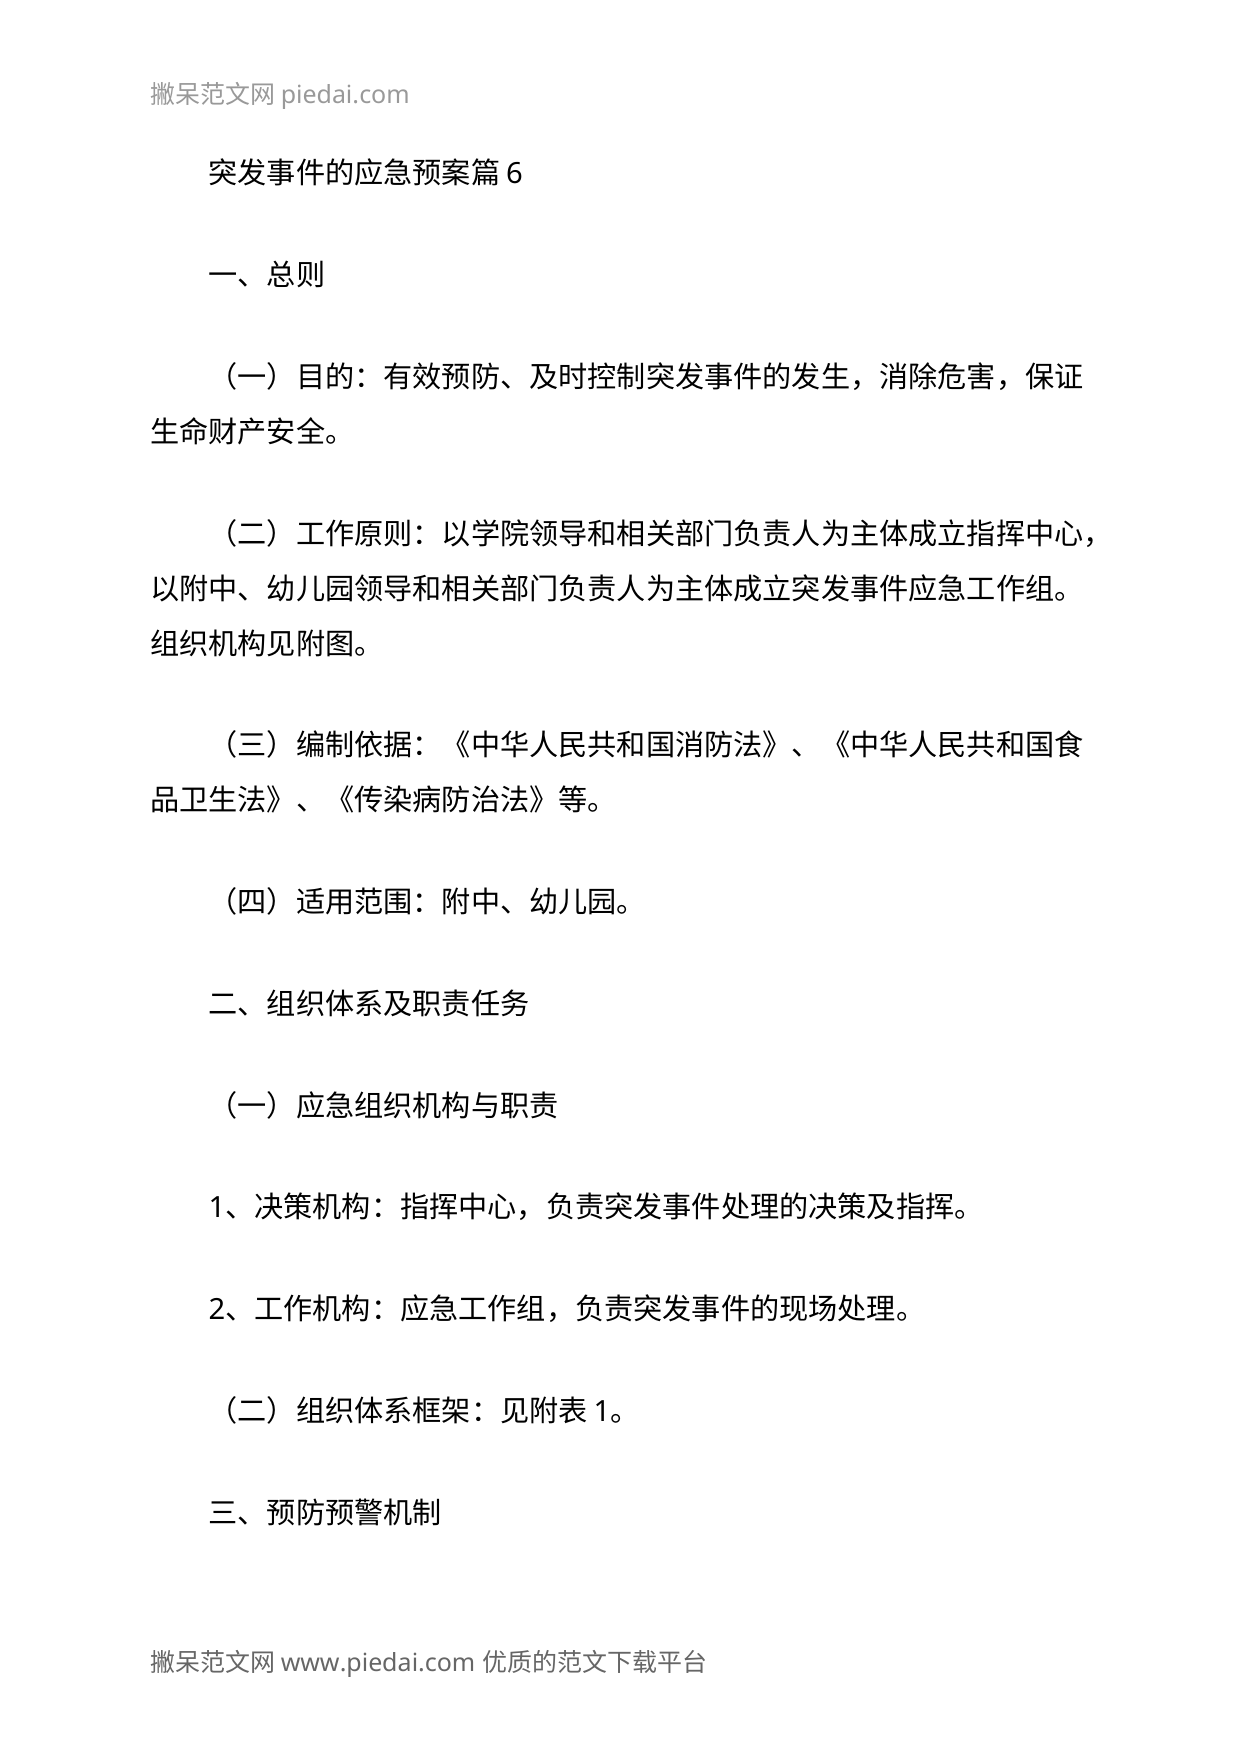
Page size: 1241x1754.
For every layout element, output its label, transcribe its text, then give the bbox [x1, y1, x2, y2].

text 三、预防预警机制 [150, 1490, 1090, 1532]
text （三）编制依据：《中华人民共和国消防法》、《中华人民共和国食品卫生法》、《传染病防治法》等。 [150, 722, 1090, 819]
text 2、工作机构：应急工作组，负责突发事件的现场处理。 [150, 1286, 1090, 1328]
text 突发事件的应急预案篇6 [150, 150, 1090, 192]
text 1、决策机构：指挥中心，负责突发事件处理的决策及指挥。 [150, 1184, 1090, 1226]
text （四）适用范围：附中、幼儿园。 [150, 879, 1090, 921]
text （一）应急组织机构与职责 [150, 1082, 1090, 1124]
text （一）目的：有效预防、及时控制突发事件的发生，消除危害，保证生命财产安全。 [150, 354, 1090, 451]
text 二、组织体系及职责任务 [150, 980, 1090, 1023]
text 一、总则 [150, 252, 1090, 294]
text （二）工作原则：以学院领导和相关部门负责人为主体成立指挥中心，以附中、幼儿园领导和相关部门负责人为主体成立突发事件应急工作组。组织机构见附图。 [150, 510, 1090, 662]
text （二）组织体系框架：见附表1。 [150, 1388, 1090, 1430]
